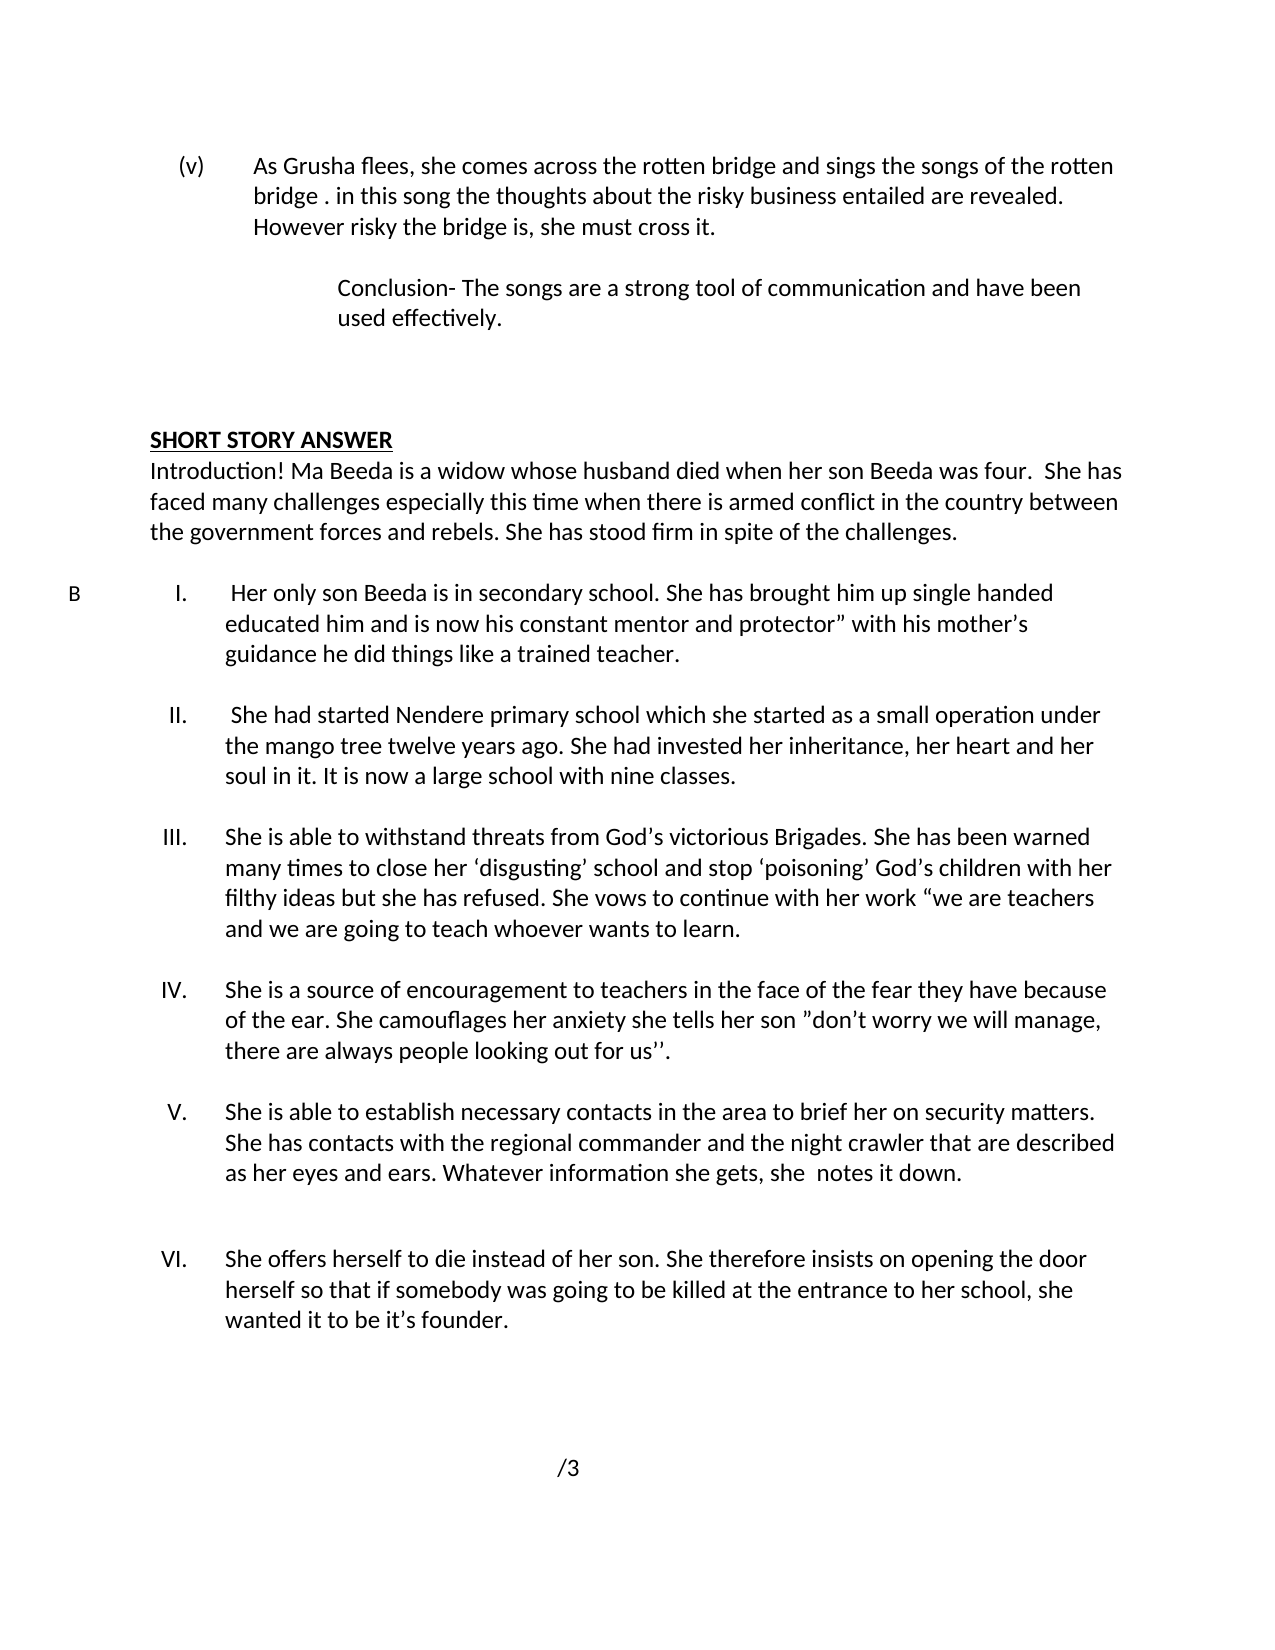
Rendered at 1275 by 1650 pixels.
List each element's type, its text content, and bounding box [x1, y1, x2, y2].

list She is a source of encouragement to teachers in the face of the fear they have because of the ear. She camouflages her anxiety she tells her son ”don’t worry we will manage, there are always people looking out for us’’. [187, 974, 1125, 1066]
text Introduction! Ma Beeda is a widow whose husband died when her son Beeda was four. She has faced many challenges especially this time when there is armed conflict in the country between the government forces and rebels. She has stood firm in spite of the challenges. [150, 455, 1125, 547]
text /3 [150, 1452, 1125, 1482]
list She is able to establish necessary contacts in the area to brief her on security matters. She has contacts with the regional commander and the night crawler that are described as her eyes and ears. Whatever information she gets, she notes it down. [187, 1096, 1125, 1188]
list As Grusha flees, she comes across the rotten bridge and sings the songs of the rotten bridge . in this song the thoughts about the risky business entailed are revealed. However risky the bridge is, she must cross it. [178, 150, 1125, 242]
list Her only son Beeda is in secondary school. She has brought him up single handed educated him and is now his constant mentor and protector” with his mother’s guidance he did things like a trained teacher. [187, 577, 1125, 669]
text Conclusion- The songs are a strong tool of communication and have been used effectively. [337, 272, 1125, 333]
list She offers herself to die instead of her son. She therefore insists on opening the door herself so that if somebody was going to be killed at the entrance to her school, she wanted it to be it’s founder. [187, 1243, 1125, 1335]
list She had started Nendere primary school which she started as a small operation under the mango tree twelve years ago. She had invested her inheritance, her heart and her soul in it. It is now a large school with nine classes. [187, 699, 1125, 791]
list She is able to withstand threats from God’s victorious Brigades. She has been warned many times to close her ‘disgusting’ school and stop ‘poisoning’ God’s children with her filthy ideas but she has refused. She vows to continue with her work “we are teachers and we are going to teach whoever wants to learn. [187, 821, 1125, 943]
text SHORT STORY ANSWER [150, 425, 1125, 455]
